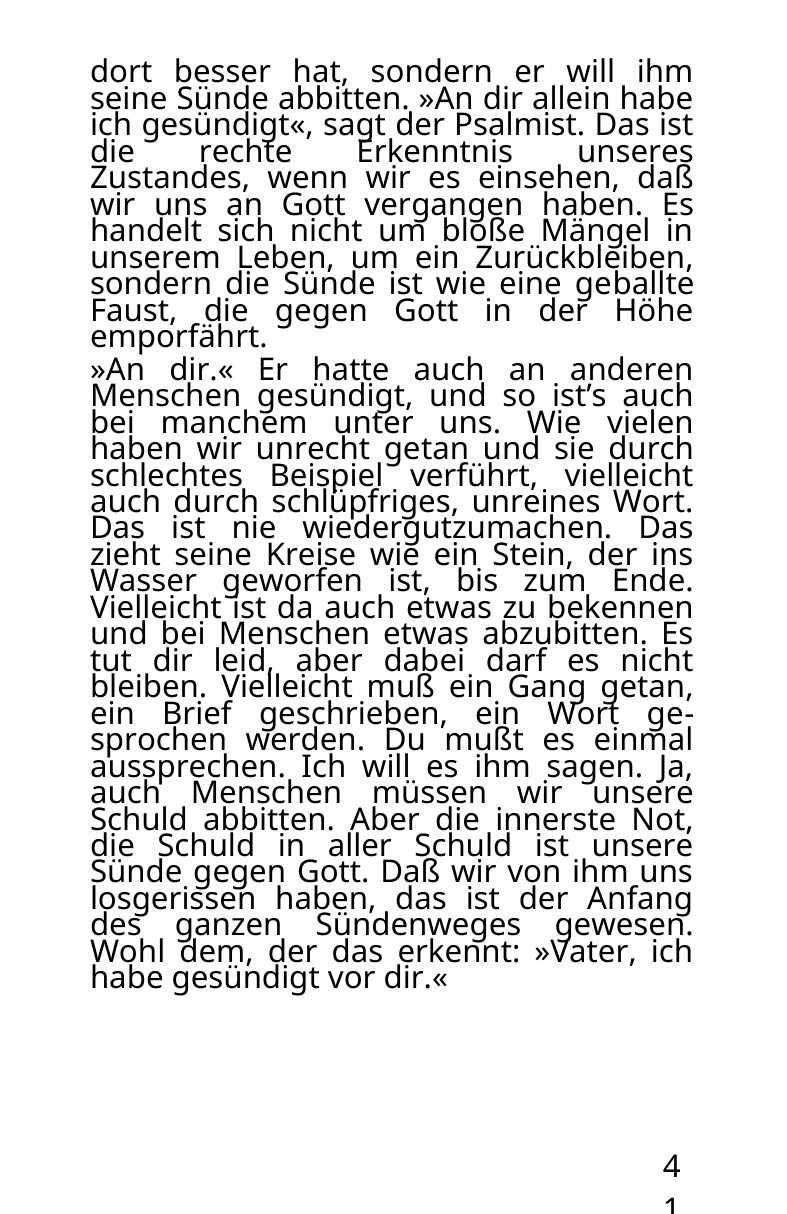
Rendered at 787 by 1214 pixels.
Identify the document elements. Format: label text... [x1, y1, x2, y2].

text »An dir.« Er hatte auch an anderen Menschen gesündigt, und so ist’s auch bei manchem unter uns. Wie vielen haben wir unrecht getan und sie durch schlechtes Beispiel verführt, vielleicht auch durch schlüpfriges, unreines Wort. Das ist nie wiedergutzumachen. Das zieht seine Kreise wie ein Stein, der ins Wasser geworfen ist, bis zum Ende. Vielleicht ist da auch etwas zu bekennen und bei Menschen etwas abzubitten. Es tut dir leid, aber dabei darf es nicht bleiben. Vielleicht muß ein Gang getan, ein Brief geschrieben, ein Wort gesprochen werden. Du mußt es einmal aussprechen. Ich will es ihm sagen. Ja, auch Menschen müssen wir unsere Schuld abbitten. Aber die innerste Not, die Schuld in aller Schuld ist unsere Sünde gegen Gott. Daß wir von ihm uns losgerissen haben, das ist der Anfang des ganzen Sündenweges gewesen. Wohl dem, der das erkennt: »Vater, ich habe gesündigt vor dir.« [90, 359, 694, 994]
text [90, 62, 694, 353]
